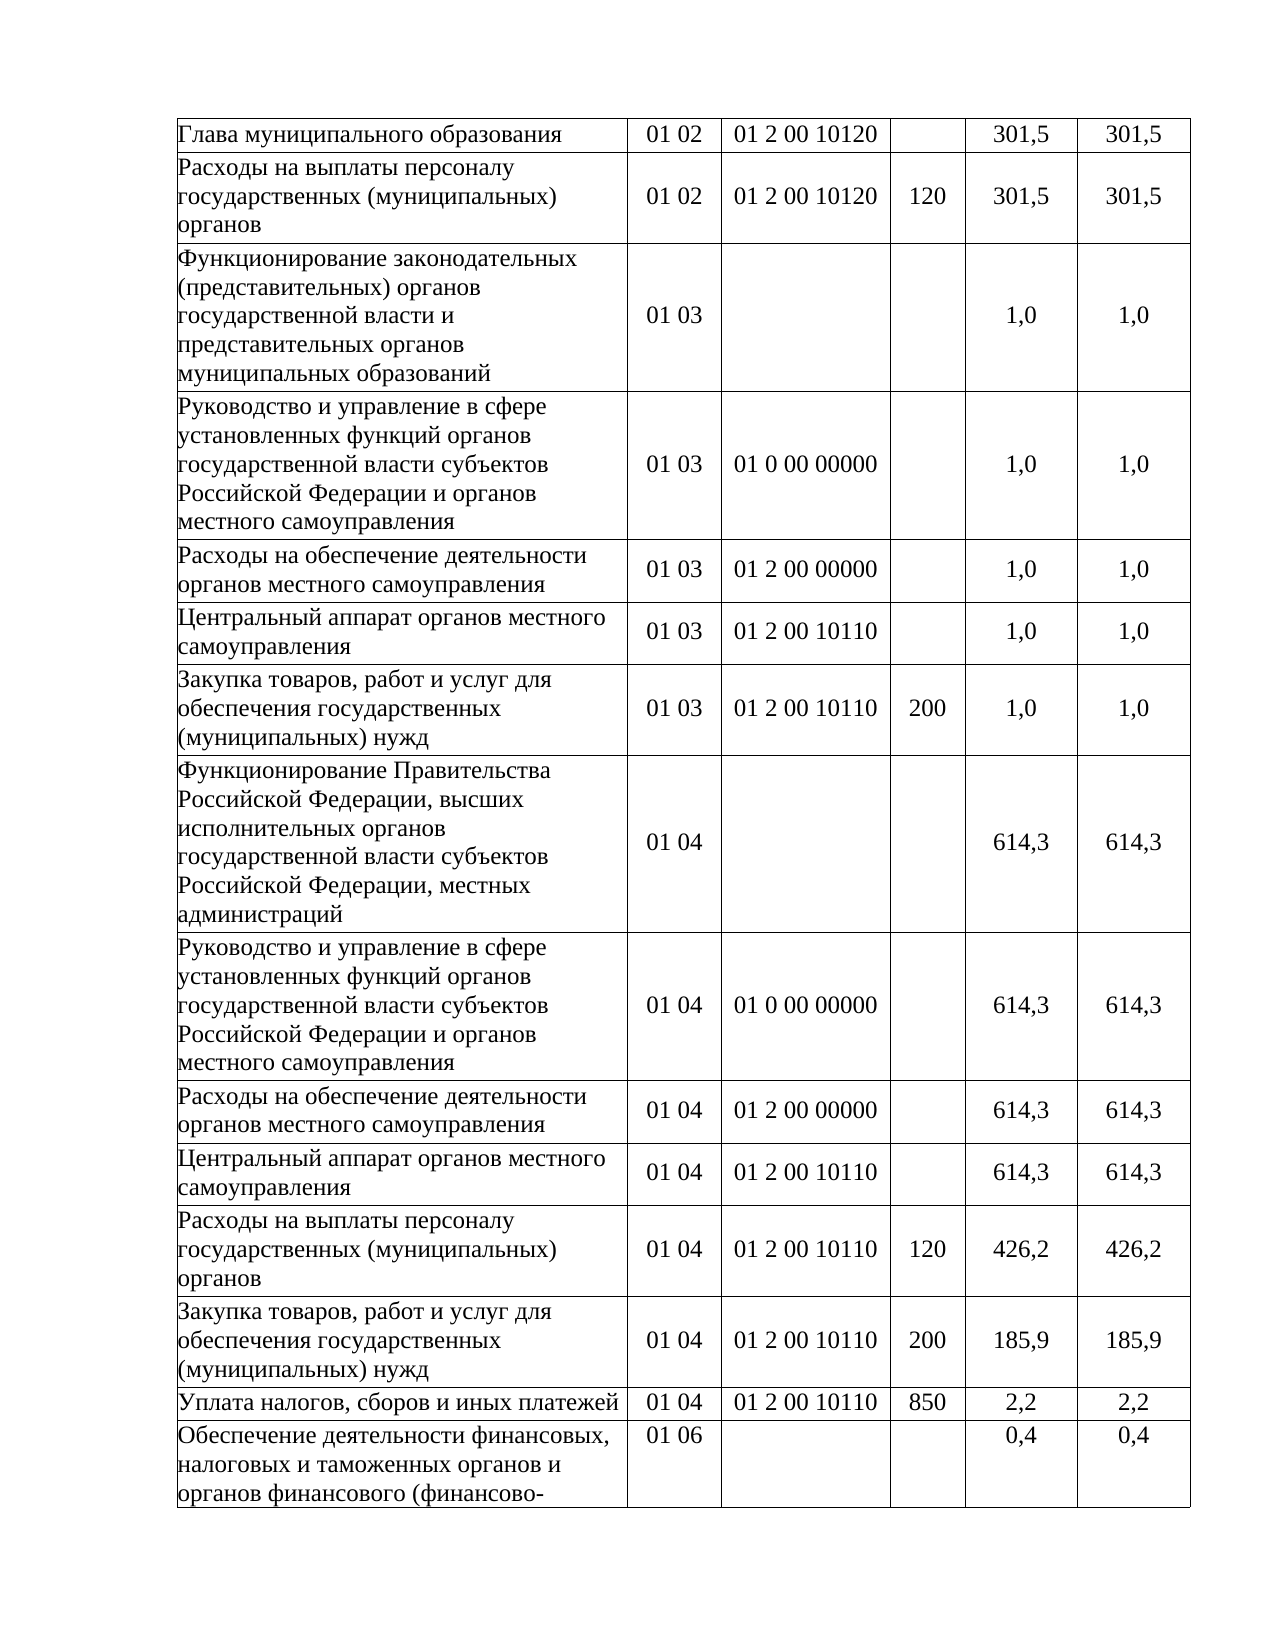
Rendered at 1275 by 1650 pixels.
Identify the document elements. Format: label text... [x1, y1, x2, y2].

table_cell 200 [891, 1297, 965, 1387]
table_cell 01 03 [628, 665, 721, 755]
table_cell 2,2 [1078, 1388, 1190, 1420]
table_cell 01 02 [628, 119, 721, 152]
table_cell 850 [891, 1388, 965, 1420]
table_cell 301,5 [966, 153, 1077, 242]
table_cell 120 [891, 1206, 965, 1296]
table_cell 185,9 [966, 1297, 1077, 1387]
table_cell 1,0 [966, 603, 1077, 664]
table_cell [891, 244, 965, 391]
table_cell 614,3 [966, 933, 1077, 1080]
table_cell 614,3 [966, 1144, 1077, 1205]
table_cell Расходы на обеспечение деятельности органов местного самоуправления [178, 1081, 627, 1142]
table_cell Функционирование законодательных (представительных) органов государственной власти и представительных органов муниципальных образований [178, 244, 627, 391]
table_cell 01 0 00 00000 [722, 933, 890, 1080]
table_cell 0,4 [1078, 1421, 1190, 1507]
table_cell 200 [891, 665, 965, 755]
table_cell 614,3 [966, 756, 1077, 932]
table_cell 01 2 00 10110 [722, 1206, 890, 1296]
table_cell 1,0 [1078, 603, 1190, 664]
table_cell Закупка товаров, работ и услуг для обеспечения государственных (муниципальных) нужд [178, 1297, 627, 1387]
table_cell 614,3 [1078, 1081, 1190, 1142]
table_cell 01 04 [628, 1388, 721, 1420]
table_cell 01 2 00 10120 [722, 153, 890, 242]
table_cell [891, 1081, 965, 1142]
table_cell Расходы на обеспечение деятельности органов местного самоуправления [178, 540, 627, 602]
table_cell [722, 244, 890, 391]
table_cell Центральный аппарат органов местного самоуправления [178, 603, 627, 664]
table_cell 01 06 [628, 1421, 721, 1507]
table_cell Закупка товаров, работ и услуг для обеспечения государственных (муниципальных) нужд [178, 665, 627, 755]
table_cell 01 2 00 00000 [722, 1081, 890, 1142]
table_cell [891, 603, 965, 664]
table_cell Уплата налогов, сборов и иных платежей [178, 1388, 627, 1420]
table_cell [891, 540, 965, 602]
table_cell 01 03 [628, 244, 721, 391]
table_cell [891, 756, 965, 932]
table_cell 01 04 [628, 1081, 721, 1142]
table_cell 301,5 [966, 119, 1077, 152]
table_cell 1,0 [1078, 665, 1190, 755]
table_cell Центральный аппарат органов местного самоуправления [178, 1144, 627, 1205]
table_cell [891, 1421, 965, 1507]
table_cell 1,0 [1078, 540, 1190, 602]
table_cell [891, 1144, 965, 1205]
table_cell 01 03 [628, 603, 721, 664]
table_cell 01 2 00 10110 [722, 1297, 890, 1387]
table_cell 1,0 [966, 392, 1077, 539]
table_cell Функционирование Правительства Российской Федерации, высших исполнительных органов государственной власти субъектов Российской Федерации, местных администраций [178, 756, 627, 932]
table_cell 01 2 00 10110 [722, 1144, 890, 1205]
table_cell 614,3 [1078, 1144, 1190, 1205]
table_cell 426,2 [966, 1206, 1077, 1296]
table_cell 301,5 [1078, 119, 1190, 152]
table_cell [178, 1421, 627, 1507]
table_cell 614,3 [1078, 933, 1190, 1080]
table_cell Расходы на выплаты персоналу государственных (муниципальных) органов [178, 153, 627, 242]
table_cell Расходы на выплаты персоналу государственных (муниципальных) органов [178, 1206, 627, 1296]
table_cell 614,3 [966, 1081, 1077, 1142]
table_cell [891, 392, 965, 539]
table_cell 185,9 [1078, 1297, 1190, 1387]
table_cell 01 02 [628, 153, 721, 242]
table_cell 1,0 [966, 540, 1077, 602]
table_cell 01 2 00 10110 [722, 665, 890, 755]
table_cell 301,5 [1078, 153, 1190, 242]
table_cell 01 03 [628, 540, 721, 602]
table_cell 1,0 [1078, 392, 1190, 539]
table_cell 614,3 [1078, 756, 1190, 932]
table_cell 01 0 00 00000 [722, 392, 890, 539]
table_cell 01 04 [628, 1297, 721, 1387]
table_cell 01 04 [628, 1206, 721, 1296]
table_cell 0,4 [966, 1421, 1077, 1507]
table_cell 01 2 00 10120 [722, 119, 890, 152]
table_cell [891, 119, 965, 152]
table_cell 1,0 [1078, 244, 1190, 391]
table_cell 01 2 00 00000 [722, 540, 890, 602]
table_cell 01 2 00 10110 [722, 603, 890, 664]
table_cell 1,0 [966, 244, 1077, 391]
table_cell 01 04 [628, 756, 721, 932]
table_cell 01 03 [628, 392, 721, 539]
table_cell 120 [891, 153, 965, 242]
table_cell 426,2 [1078, 1206, 1190, 1296]
table_cell [722, 756, 890, 932]
table_cell 01 04 [628, 933, 721, 1080]
table_cell [891, 933, 965, 1080]
table_cell [722, 1421, 890, 1507]
table_cell 01 04 [628, 1144, 721, 1205]
table_cell 01 2 00 10110 [722, 1388, 890, 1420]
table_cell 2,2 [966, 1388, 1077, 1420]
table_cell 1,0 [966, 665, 1077, 755]
table_cell Глава муниципального образования [178, 119, 627, 152]
